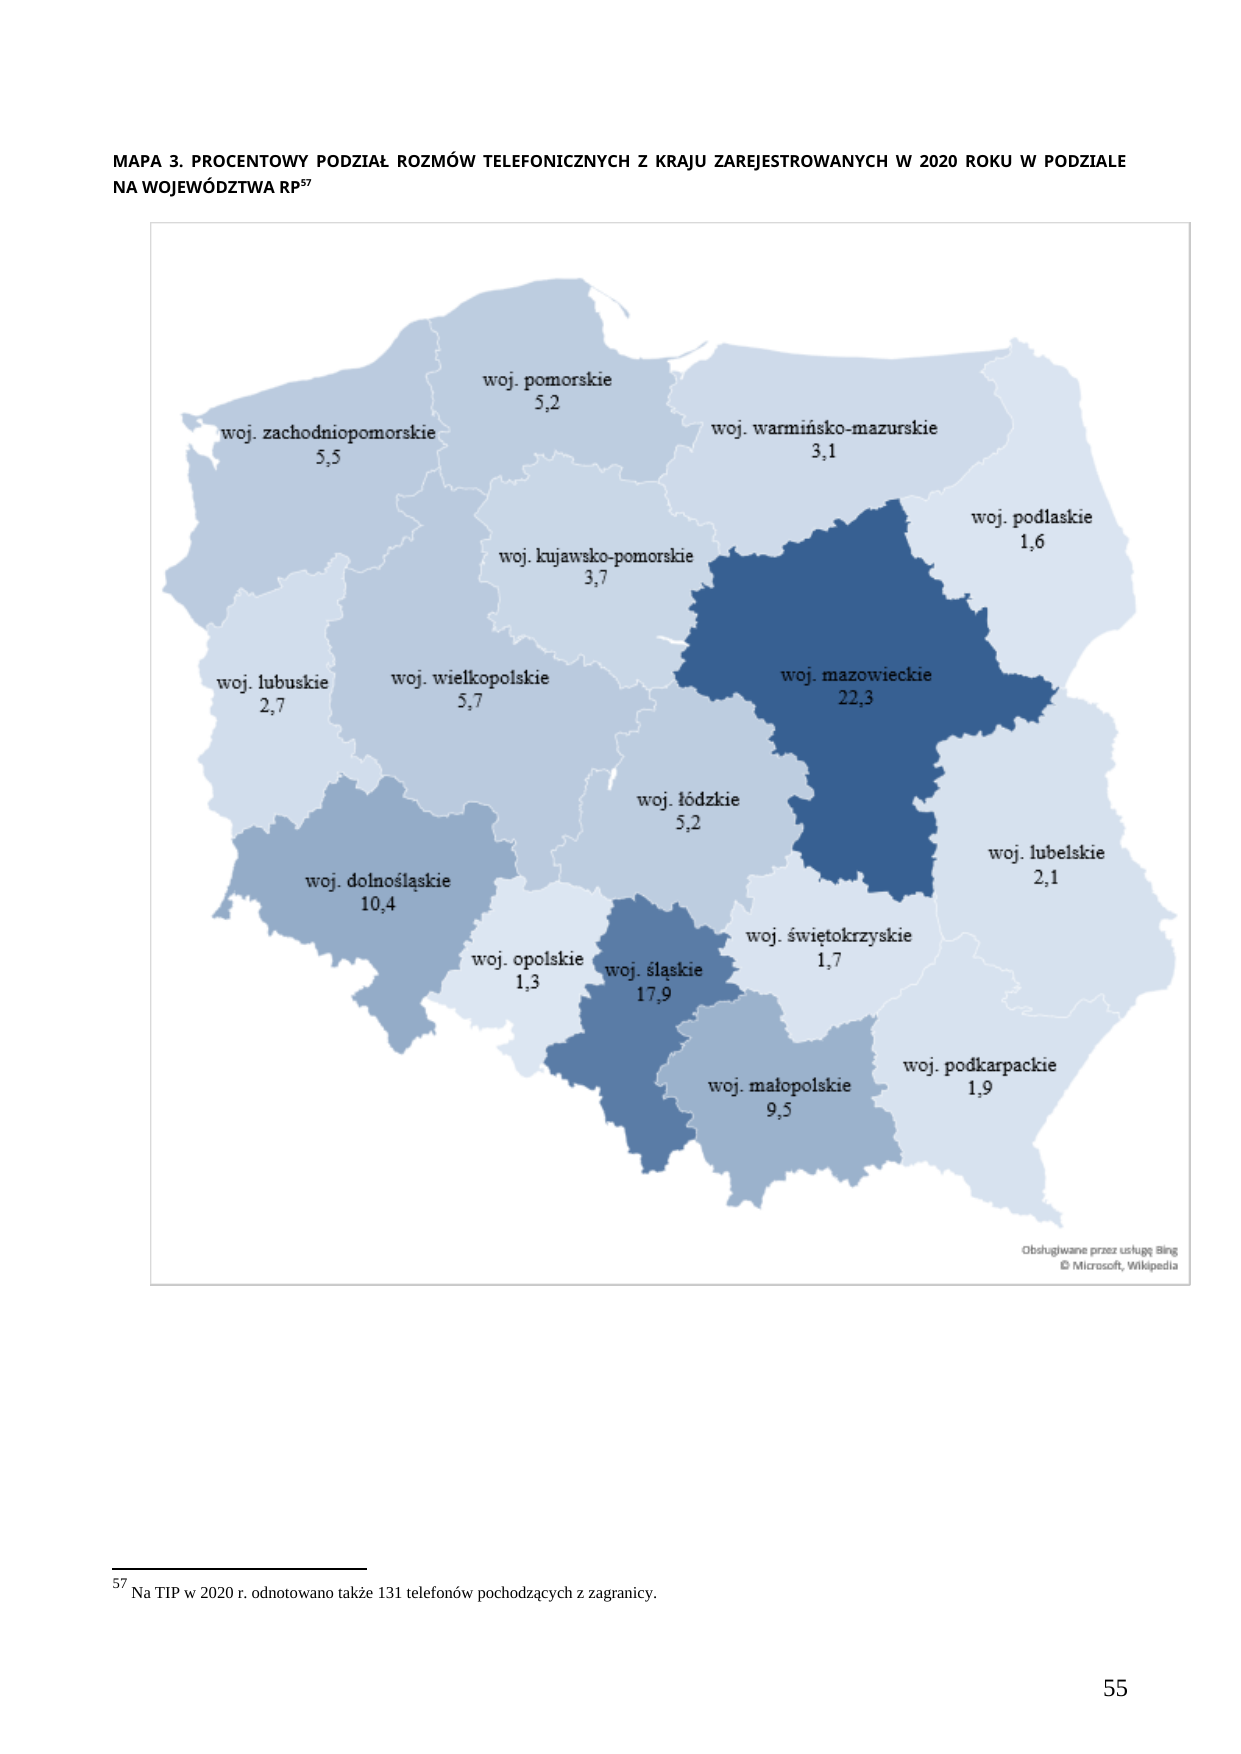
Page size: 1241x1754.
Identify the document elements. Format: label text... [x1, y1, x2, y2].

text Mapa 3. Procentowy podział ROZMÓW TELEFONICZNYCH Z KRAJU ZAREJESTROWANYCH W 2020 ROKU W PODZIALE NA WOJEWÓDZTWA RP [112, 150, 1128, 199]
picture [150, 222, 1192, 1287]
